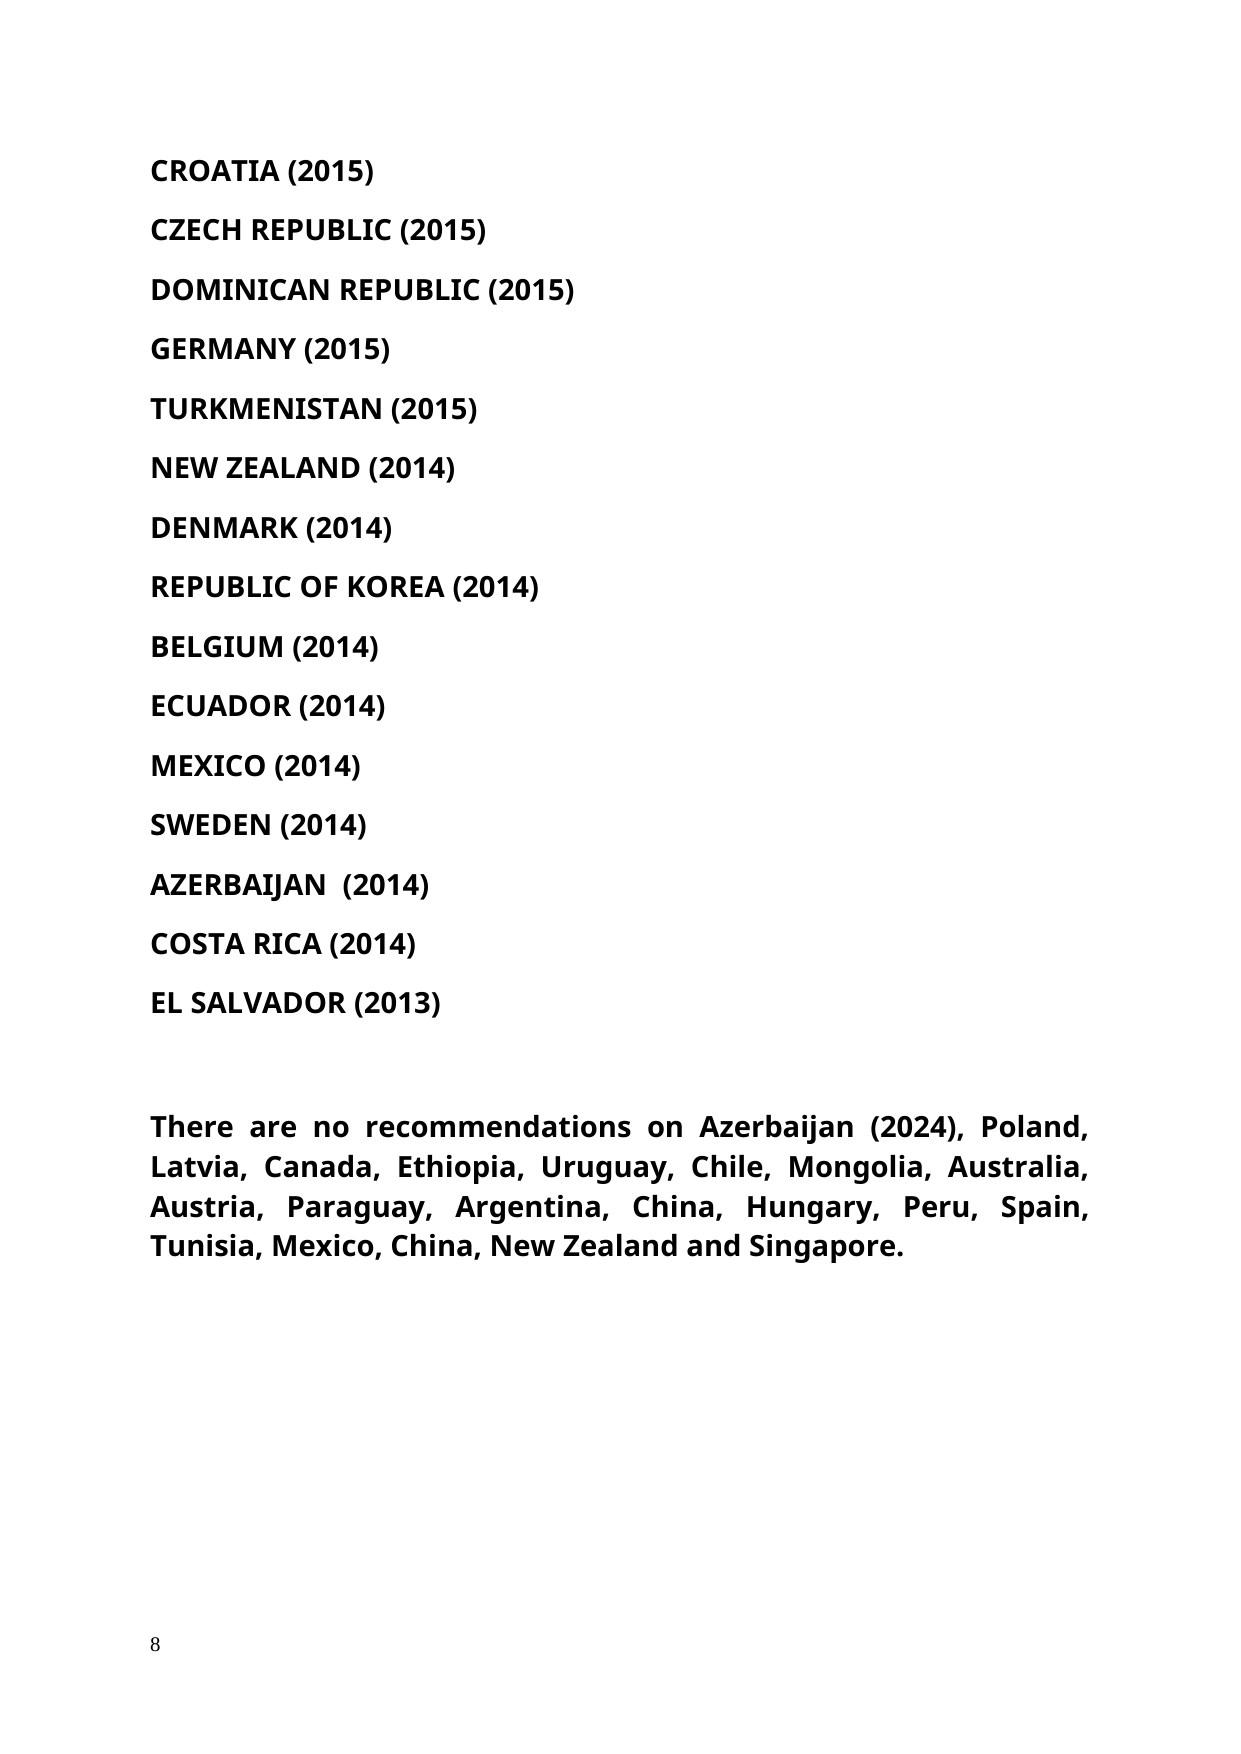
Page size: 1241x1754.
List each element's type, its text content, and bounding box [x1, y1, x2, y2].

text TURKMENISTAN (2015) [150, 388, 1090, 428]
text DENMARK (2014) [150, 507, 1090, 547]
text MEXICO (2014) [150, 745, 1090, 784]
text GERMANY (2015) [150, 328, 1090, 368]
text COSTA RICA (2014) [150, 923, 1090, 963]
text There are no recommendations on Azerbaijan (2024), Poland, Latvia, Canada, Ethiopia, Uruguay, Chile, Mongolia, Australia, Austria, Paraguay, Argentina, China, Hungary, Peru, Spain, Tunisia, Mexico, China, New Zealand and Singapore. [150, 1107, 1090, 1265]
text SWEDEN (2014) [150, 804, 1090, 844]
text DOMINICAN REPUBLIC (2015) [150, 269, 1090, 309]
text AZERBAIJAN (2014) [150, 864, 1090, 903]
text ECUADOR (2014) [150, 685, 1090, 725]
text EL SALVADOR (2013) [150, 983, 1090, 1022]
text REPUBLIC OF KOREA (2014) [150, 566, 1090, 606]
text CZECH REPUBLIC (2015) [150, 209, 1090, 249]
text CROATIA (2015) [150, 150, 1090, 190]
text NEW ZEALAND (2014) [150, 447, 1090, 487]
text BELGIUM (2014) [150, 626, 1090, 666]
